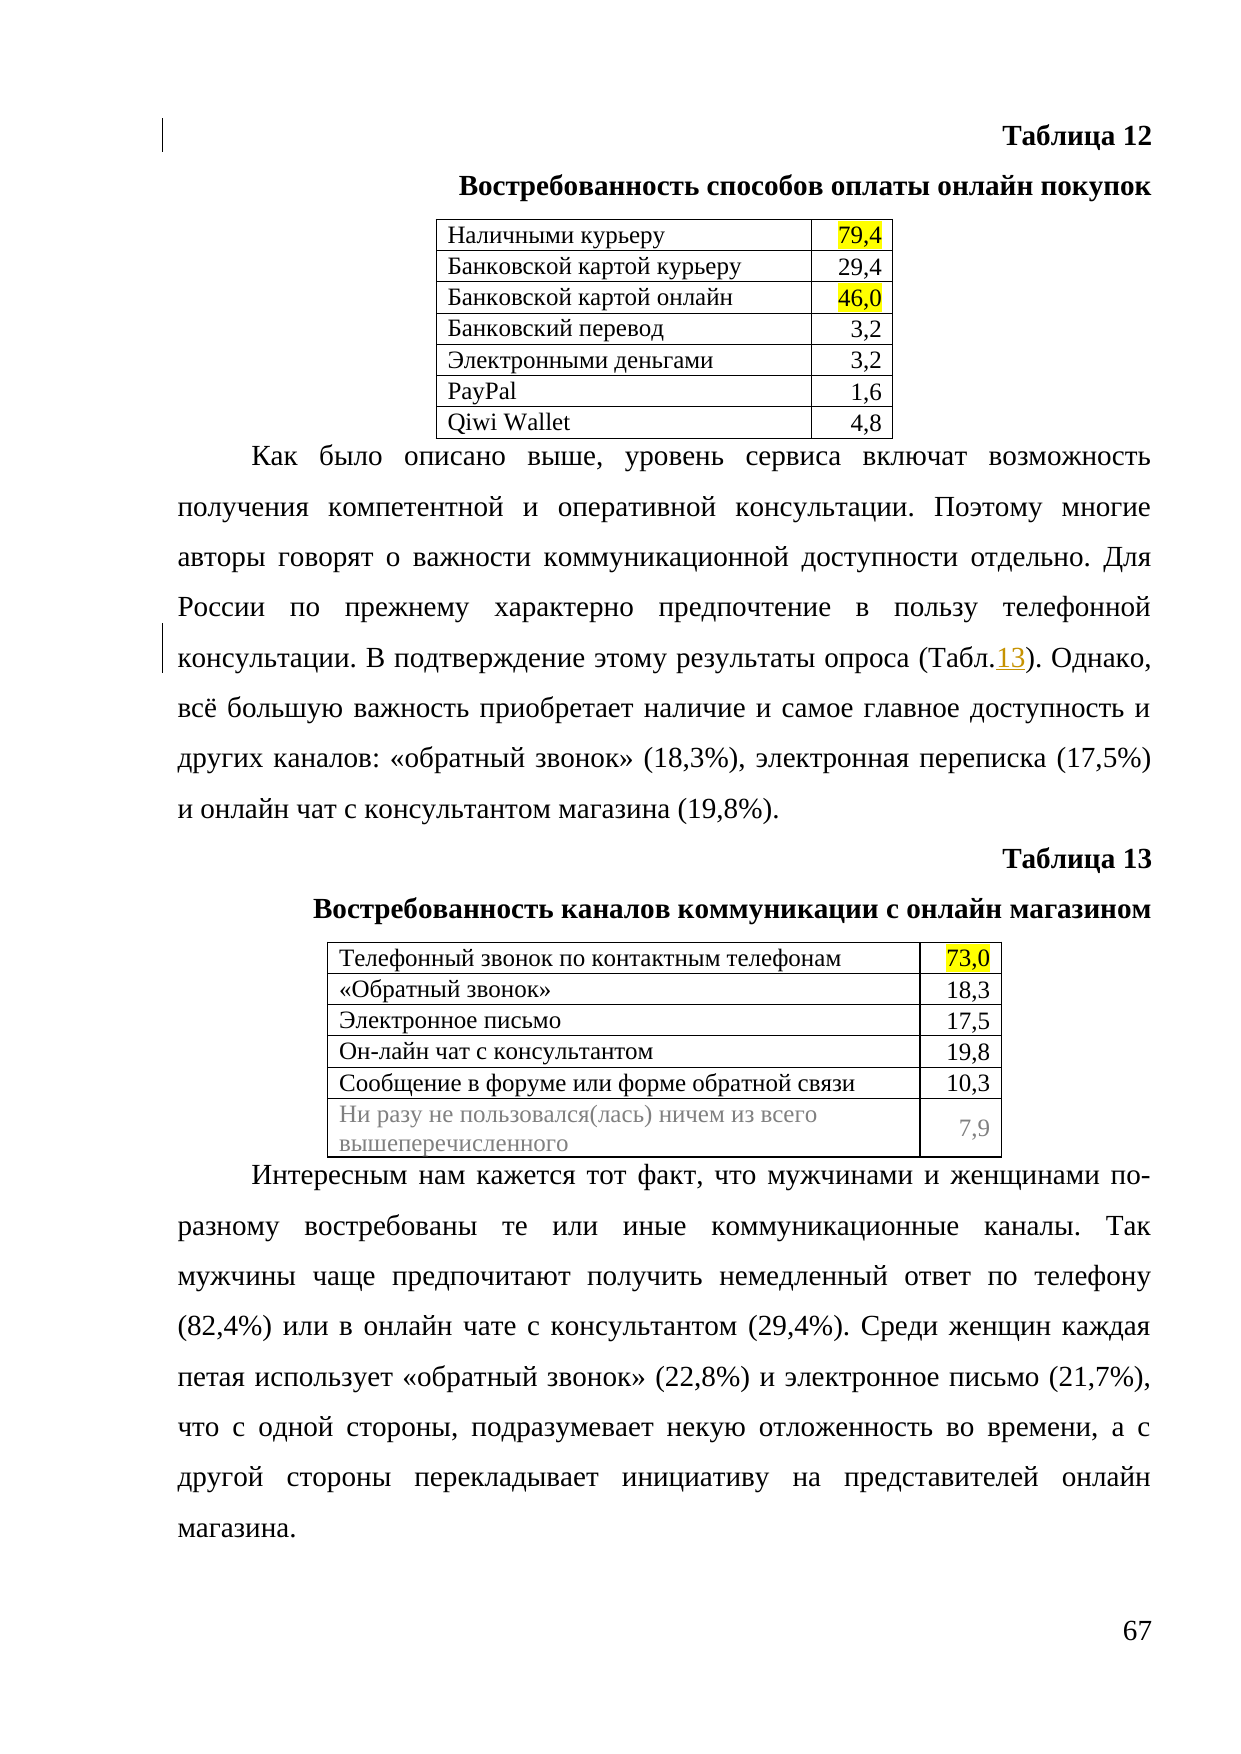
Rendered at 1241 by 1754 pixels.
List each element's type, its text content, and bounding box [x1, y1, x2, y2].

table_cell 19,8 [921, 1036, 1001, 1067]
table_cell 4,8 [812, 407, 892, 437]
table_cell 29,4 [812, 251, 892, 281]
table_cell Он-лайн чат с консультантом [328, 1036, 919, 1067]
table_cell Электронными деньгами [437, 345, 811, 375]
text Востребованность каналов коммуникации с онлайн магазином [177, 891, 1152, 925]
table_cell Банковской картой курьеру [437, 251, 811, 281]
table_cell «Обратный звонок» [328, 974, 919, 1004]
table_header 73,0 [921, 943, 1001, 973]
table_cell 3,2 [812, 314, 892, 344]
text Интересным нам кажется тот факт, что мужчинами и женщинами по-разному востребованы те или иные коммуникационные каналы. Так мужчины чаще предпочитают получить немедленный ответ по телефону (82,4%) или в онлайн чате с консультантом (29,4%). Среди женщин каждая петая использует «обратный звонок» (22,8%) и электронное письмо (21,7%), что с одной стороны, подразумевает некую отложенность во времени, а с другой стороны перекладывает инициативу на представителей онлайн магазина. [177, 1157, 1152, 1543]
table_cell 7,9 [921, 1099, 1001, 1156]
table_cell Банковской картой онлайн [437, 282, 811, 312]
text Как было описано выше, уровень сервиса включат возможность получения компетентной и оперативной консультации. Поэтому многие авторы говорят о важности коммуникационной доступности отдельно. Для России по прежнему характерно предпочтение в пользу телефонной консультации. В подтверждение этому результаты опроса (Табл.). Однако, всё большую важность приобретает наличие и самое главное доступность и других каналов: «обратный звонок» (18,3%), электронная переписка (17,5%) и онлайн чат с консультантом магазина (19,8%). [177, 438, 1152, 824]
table_cell Ни разу не пользовался(лась) ничем из всего вышеперечисленного [328, 1099, 919, 1156]
table_cell 46,0 [812, 282, 892, 312]
table_cell 3,2 [812, 345, 892, 375]
table_header 79,4 [812, 220, 892, 250]
table_cell PayPal [437, 376, 811, 406]
table_cell 18,3 [921, 974, 1001, 1004]
table_cell Электронное письмо [328, 1005, 919, 1035]
table_header Телефонный звонок по контактным телефонам [328, 943, 919, 973]
table_cell Qiwi Wallet [437, 407, 811, 437]
table_cell 1,6 [812, 376, 892, 406]
text Востребованность способов оплаты онлайн покупок [177, 168, 1152, 202]
table_cell 10,3 [921, 1068, 1001, 1098]
table_cell Банковский перевод [437, 314, 811, 344]
table_cell 17,5 [921, 1005, 1001, 1035]
table_cell Сообщение в форуме или форме обратной связи [328, 1068, 919, 1098]
table_header Наличными курьеру [437, 220, 811, 250]
